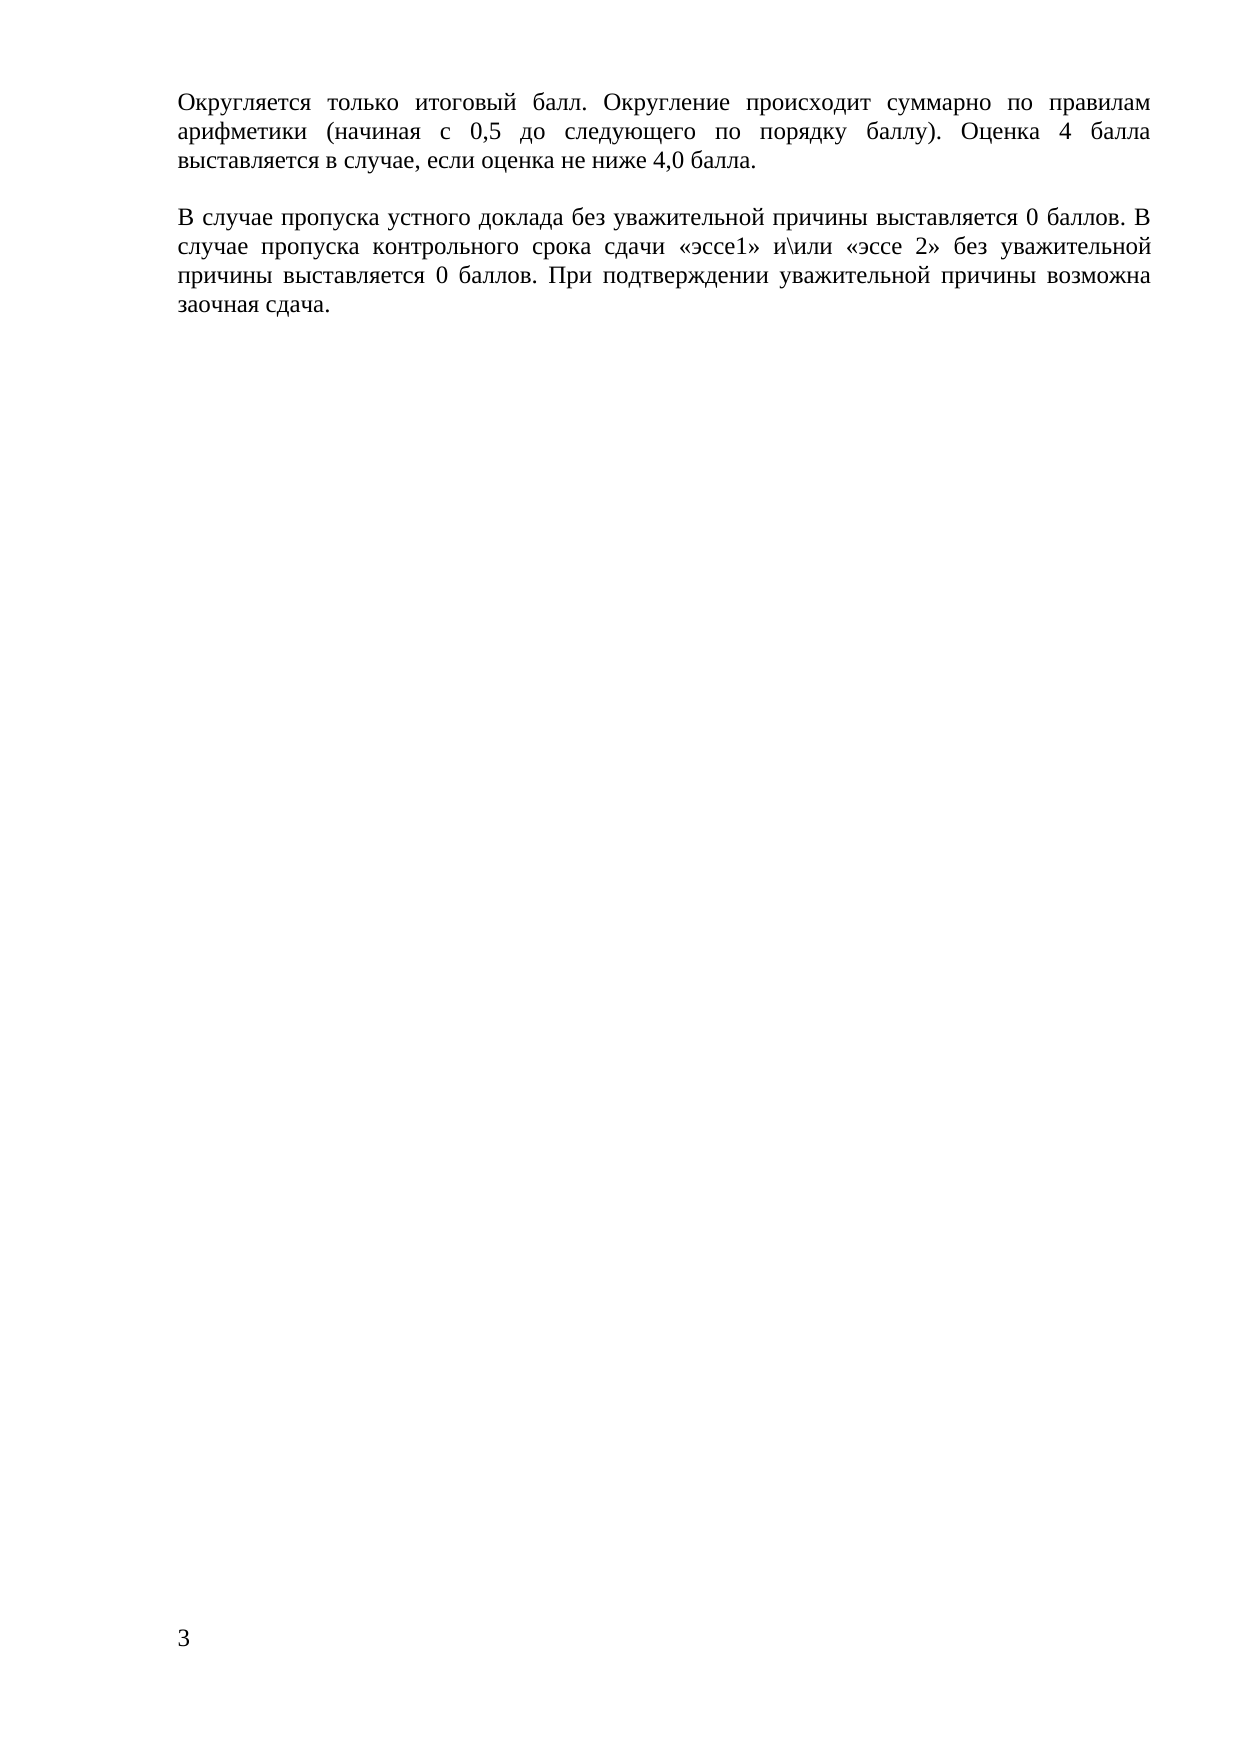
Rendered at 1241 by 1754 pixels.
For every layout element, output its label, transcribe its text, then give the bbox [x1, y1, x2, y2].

text Округляется только итоговый балл. Округление происходит суммарно по правилам арифметики (начиная с 0,5 до следующего по порядку баллу). Оценка 4 балла выставляется в случае, если оценка не ниже 4,0 балла. [177, 87, 1152, 174]
text В случае пропуска устного доклада без уважительной причины выставляется 0 баллов. В случае пропуска контрольного срока сдачи «эссе1» и\или «эссе 2» без уважительной причины выставляется 0 баллов. При подтверждении уважительной причины возможна заочная сдача. [177, 202, 1152, 317]
